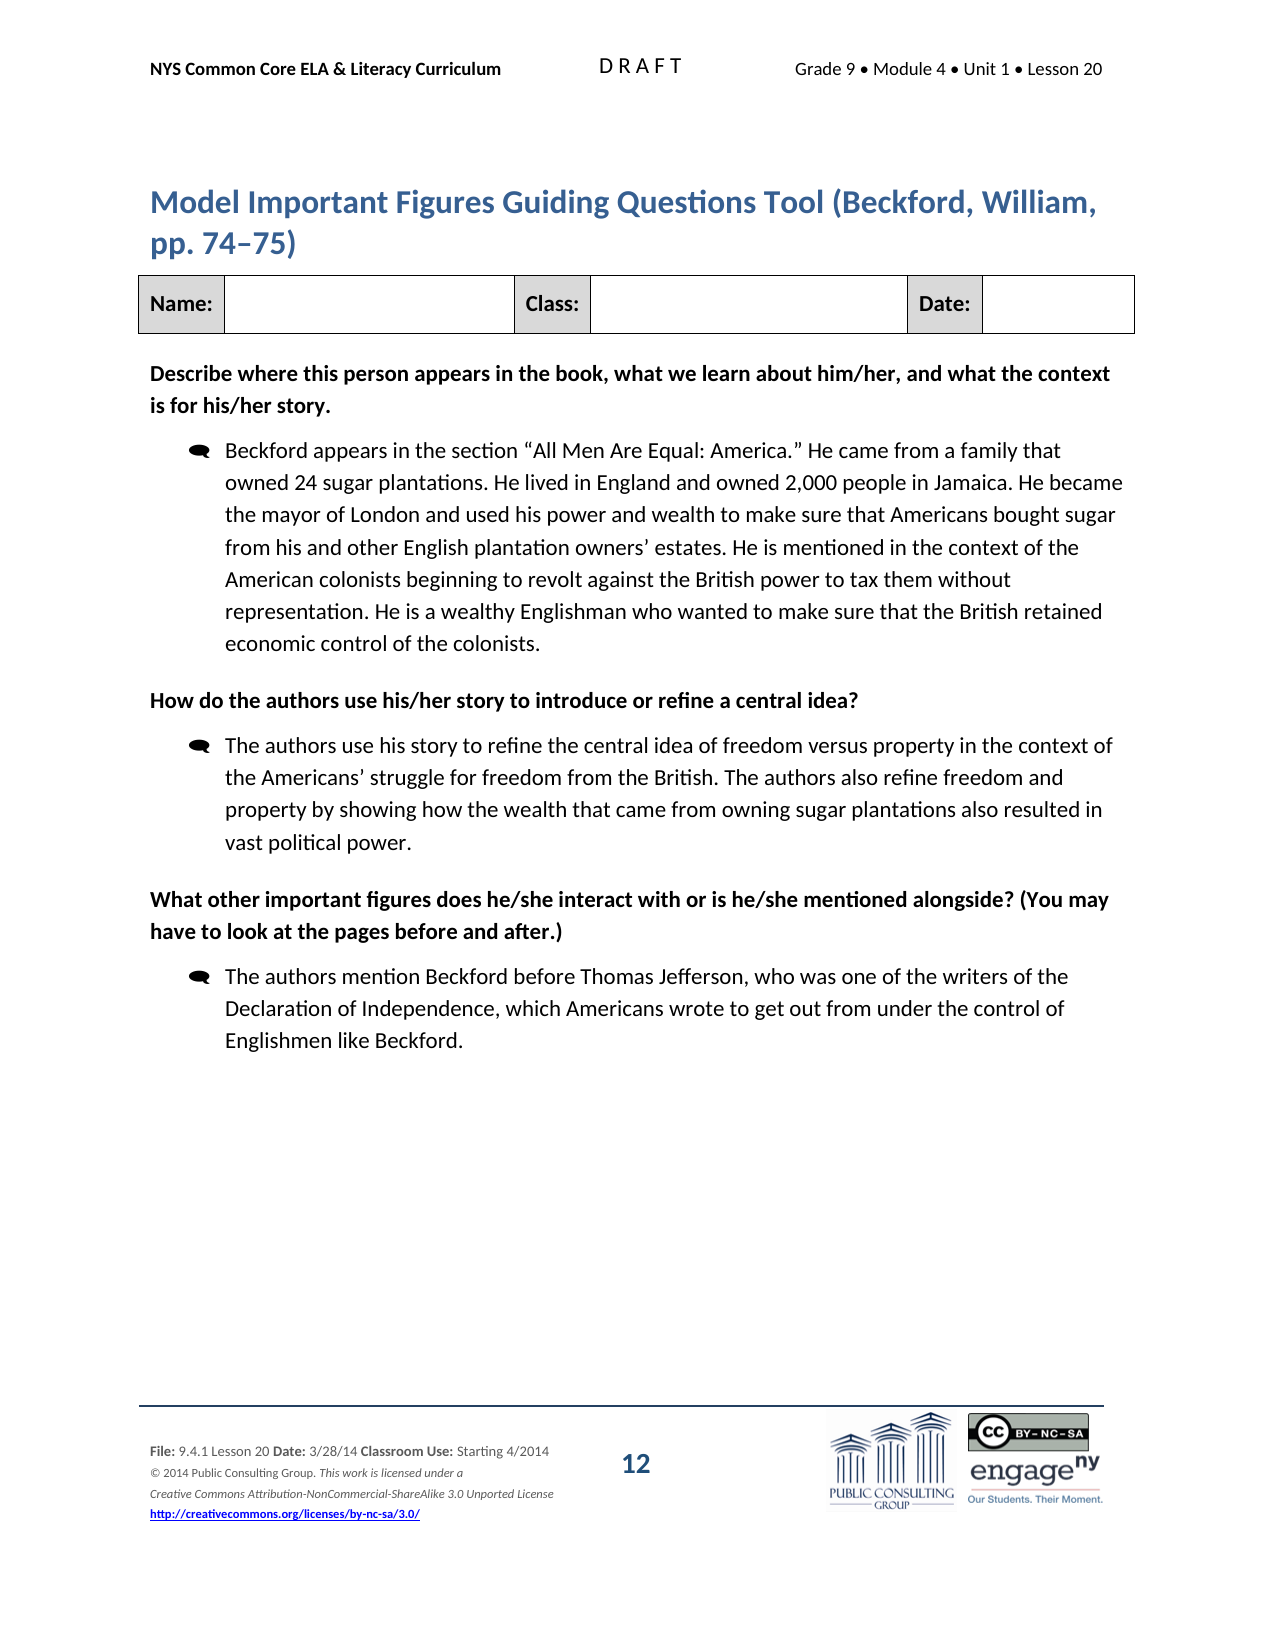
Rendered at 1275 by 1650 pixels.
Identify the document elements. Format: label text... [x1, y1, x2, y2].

table_header Name: [139, 276, 224, 333]
text How do the authors use his/her story to introduce or refine a central idea? [150, 687, 1125, 714]
text Describe where this person appears in the book, what we learn about him/her, and what the context is for his/her story. [150, 359, 1125, 419]
text What other important figures does he/she interact with or is he/she mentioned alongside? (You may have to look at the pages before and after.) [150, 885, 1125, 945]
picture [825, 1408, 1104, 1513]
table_header [225, 276, 514, 333]
table_header Date: [908, 276, 982, 333]
table_header [983, 276, 1134, 333]
table_header [591, 276, 907, 333]
table_header Class: [515, 276, 590, 333]
text Model Important Figures Guiding Questions Tool (Beckford, William, pp. 74–75) [150, 181, 1125, 263]
text The authors use his story to refine the central idea of freedom versus property in the context of the Americans’ struggle for freedom from the British. The authors also refine freedom and property by showing how the wealth that came from owning sugar plantations also resulted in vast political power. [187, 731, 1125, 856]
text Beckford appears in the section “All Men Are Equal: America.” He came from a family that owned 24 sugar plantations. He lived in England and owned 2,000 people in Jamaica. He became the mayor of London and used his power and wealth to make sure that Americans bought sugar from his and other English plantation owners’ estates. He is mentioned in the context of the American colonists beginning to revolt against the British power to tax them without representation. He is a wealthy Englishman who wanted to make sure that the British retained economic control of the colonists. [187, 436, 1125, 657]
text The authors mention Beckford before Thomas Jefferson, who was one of the writers of the Declaration of Independence, which Americans wrote to get out from under the control of Englishmen like Beckford. [187, 962, 1125, 1054]
